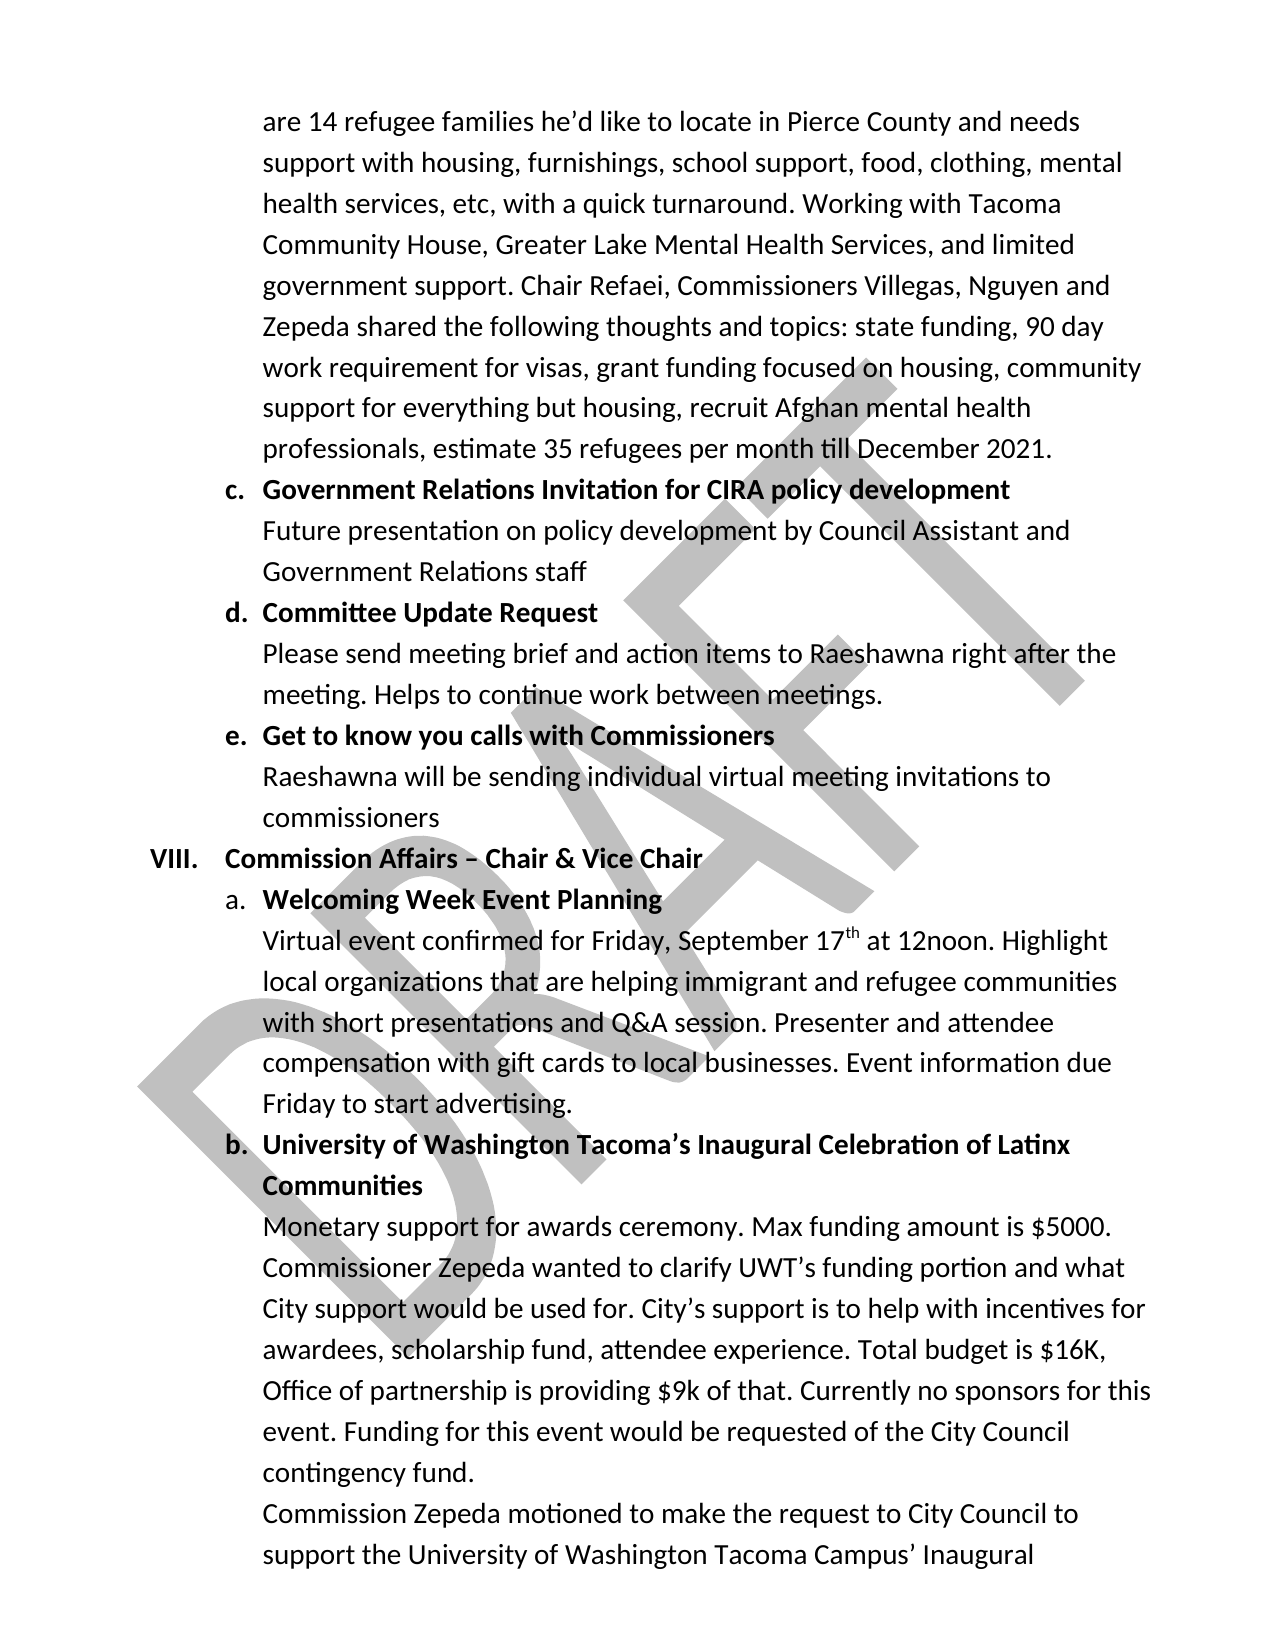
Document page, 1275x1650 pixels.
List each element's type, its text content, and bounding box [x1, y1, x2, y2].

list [225, 1126, 1162, 1571]
list Commission Affairs – Chair & Vice Chair [150, 840, 1162, 876]
list Get to know you calls with Commissioners Raeshawna will be sending individual virtual meeting invitations to commissioners [225, 717, 1162, 834]
list Government Relations Invitation for CIRA policy development Future presentation on policy development by Council Assistant and Government Relations staff [225, 471, 1162, 589]
list Committee Update Request Please send meeting brief and action items to Raeshawna right after the meeting. Helps to continue work between meetings. [225, 594, 1162, 712]
list Welcoming Week Event Planning Virtual event confirmed for Friday, September 17th at 12noon. Highlight local organizations that are helping immigrant and refugee communities with short presentations and Q&A session. Presenter and attendee compensation with gift cards to local businesses. Event information due Friday to start advertising. [225, 881, 1162, 1121]
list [225, 103, 1162, 466]
